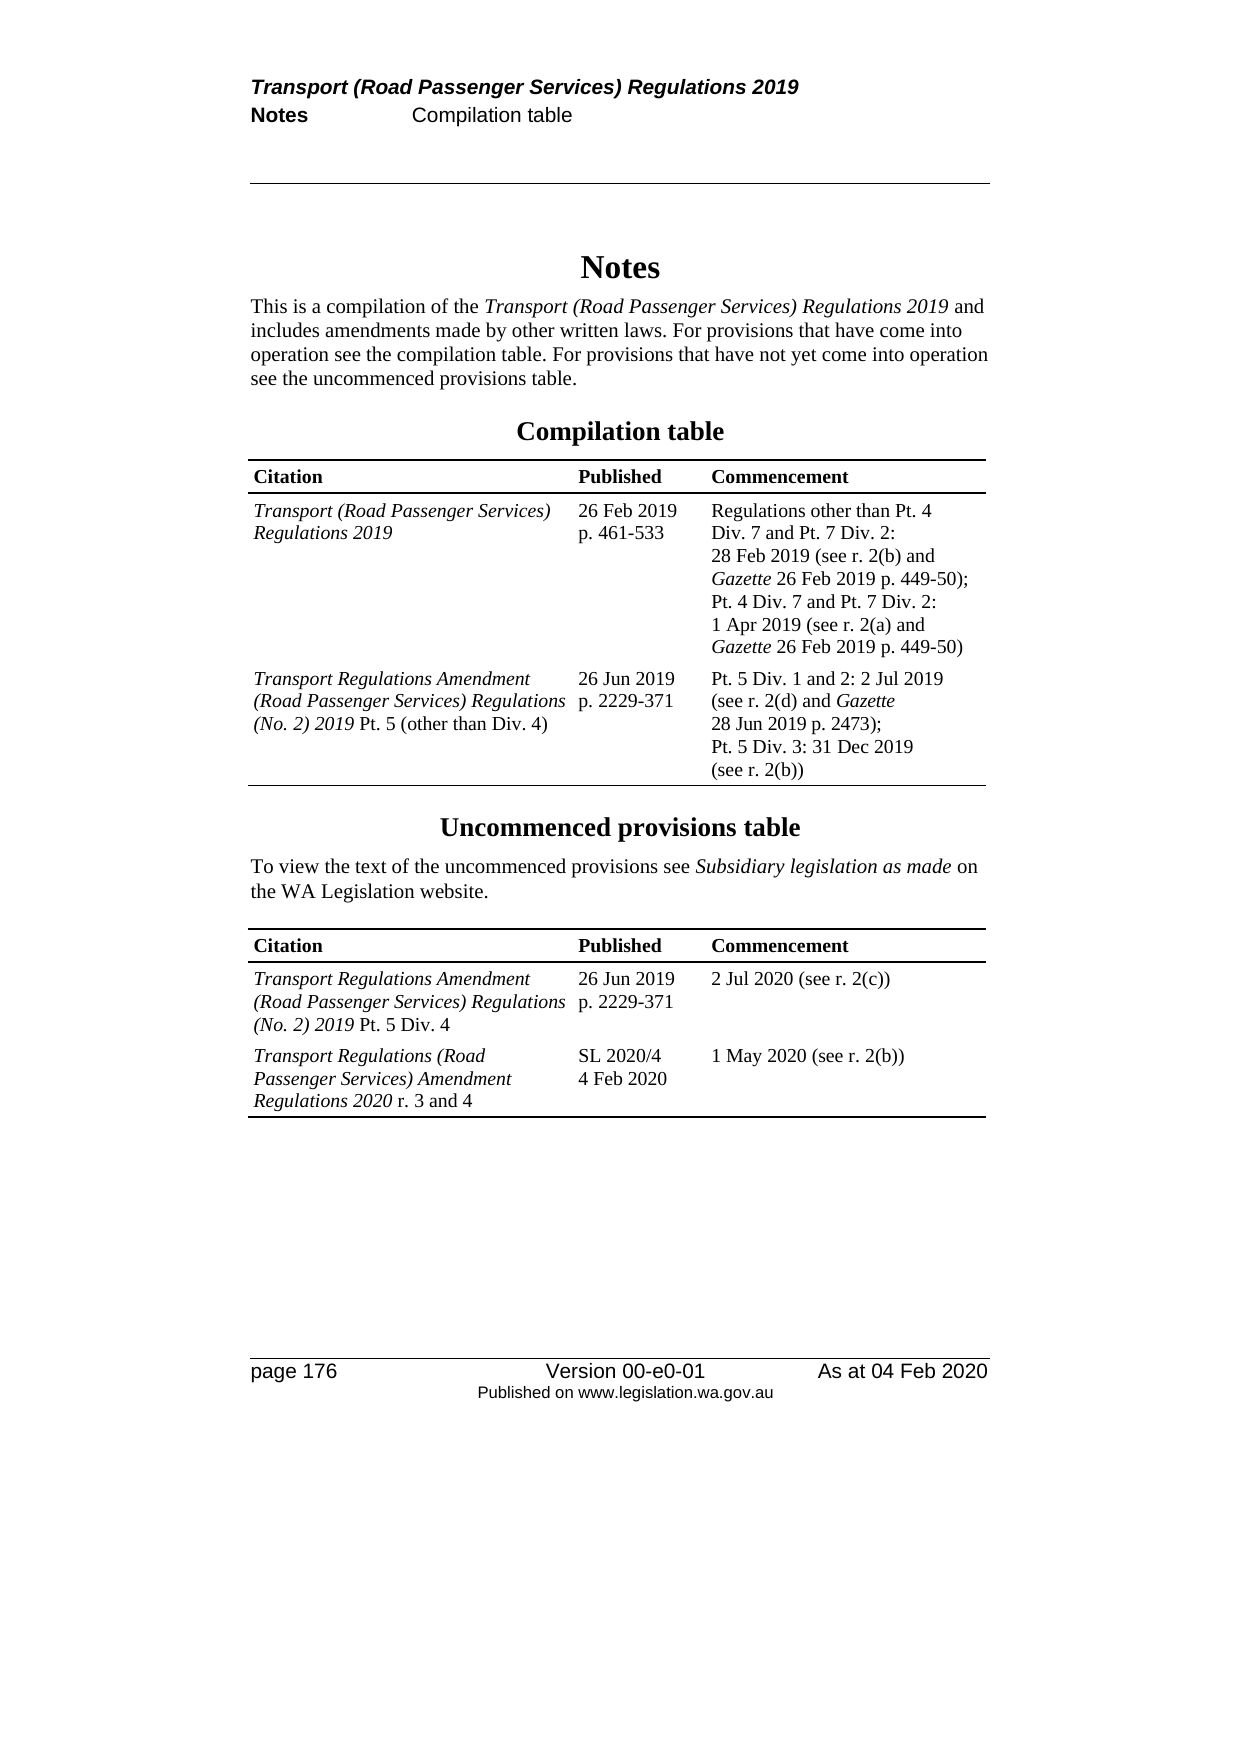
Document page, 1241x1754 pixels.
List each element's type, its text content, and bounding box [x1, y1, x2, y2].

subtitle Notes [250, 247, 990, 286]
subtitle Compilation table [250, 415, 990, 447]
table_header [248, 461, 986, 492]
text This is a compilation of the Transport (Road Passenger Services) Regulations 2019 and includes amendments made by other written laws. For provisions that have come into operation see the compilation table. For provisions that have not yet come into operation see the uncommenced provisions table. [250, 294, 990, 390]
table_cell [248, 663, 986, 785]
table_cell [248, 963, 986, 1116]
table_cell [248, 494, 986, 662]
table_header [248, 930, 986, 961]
subtitle Uncommenced provisions table [250, 811, 990, 842]
text To view the text of the uncommenced provisions see Subsidiary legislation as made on the WA Legislation website. [250, 854, 990, 903]
